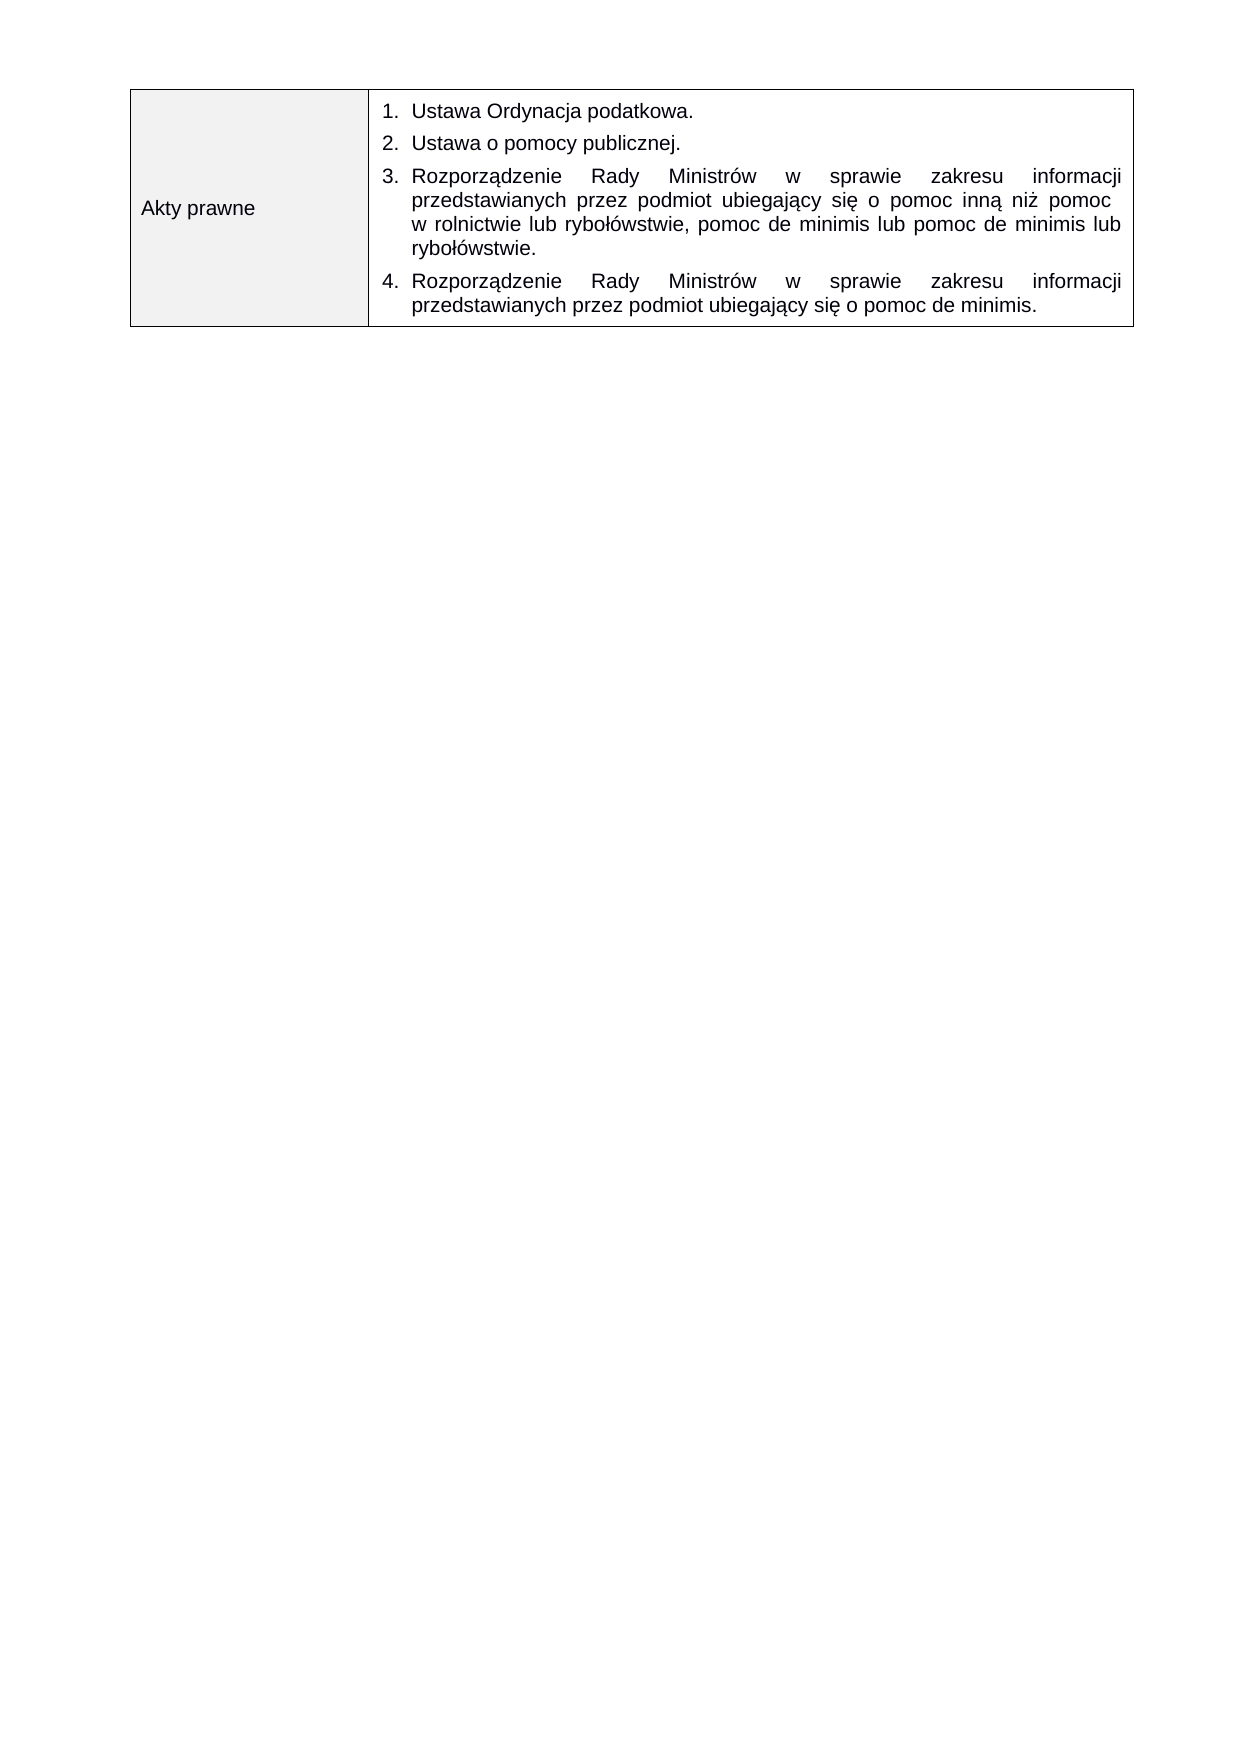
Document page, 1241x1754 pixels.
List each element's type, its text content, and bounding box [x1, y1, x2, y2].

table_cell Ustawa Ordynacja podatkowa. Ustawa o pomocy publicznej. Rozporządzenie Rady Ministrów w sprawie zakresu informacji przedstawianych przez podmiot ubiegający się o pomoc inną niż pomoc w rolnictwie lub rybołówstwie, pomoc de minimis lub pomoc de minimis lub rybołówstwie. Rozporządzenie Rady Ministrów w sprawie zakresu informacji przedstawianych przez podmiot ubiegający się o pomoc de minimis. [369, 90, 1133, 326]
table_cell Akty prawne [131, 90, 368, 326]
